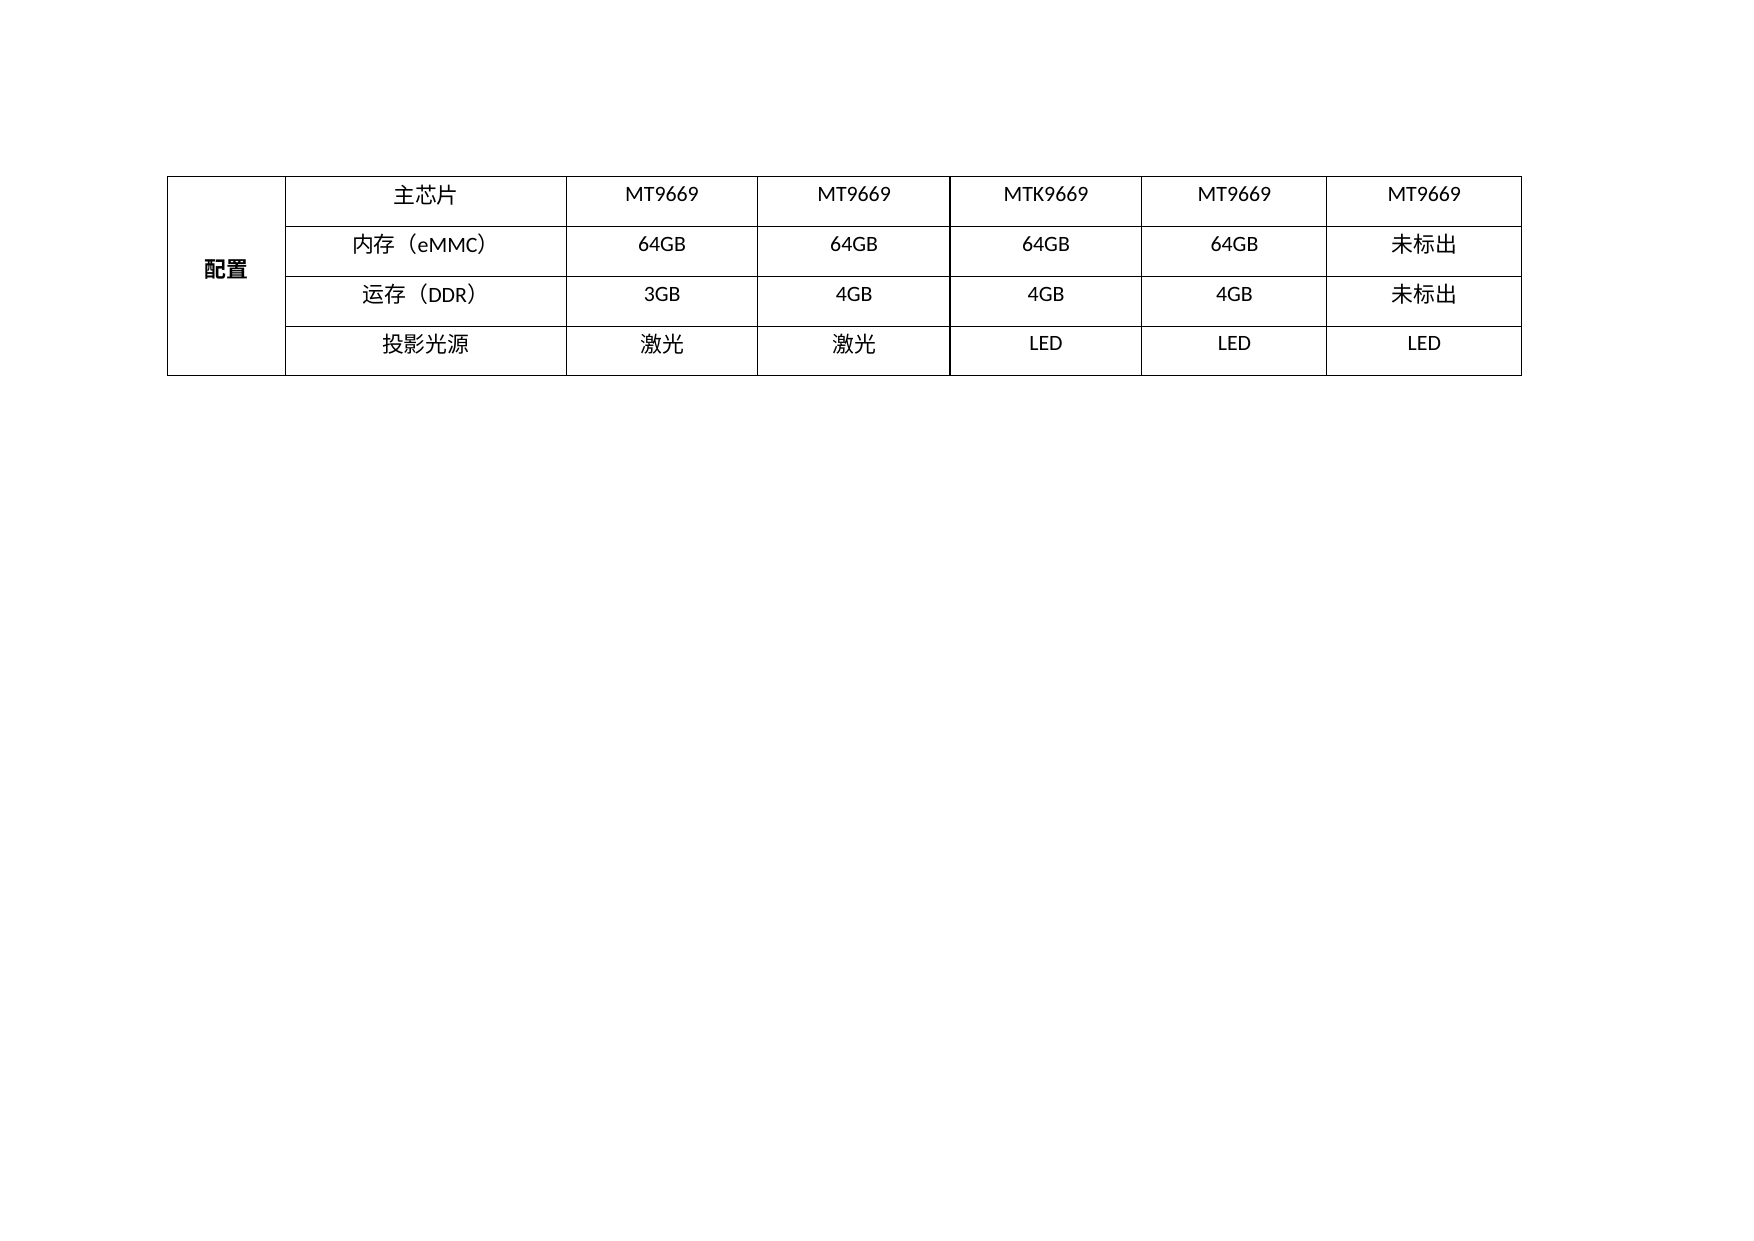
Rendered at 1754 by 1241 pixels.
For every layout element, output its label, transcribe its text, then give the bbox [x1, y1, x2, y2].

table_cell 未标出 [1327, 277, 1521, 326]
table_cell MT9669 [758, 177, 949, 226]
table_cell LED [1327, 327, 1521, 375]
table_cell 64GB [758, 227, 949, 276]
table_cell 64GB [567, 227, 757, 276]
table_cell 64GB [1142, 227, 1326, 276]
table_cell 激光 [567, 327, 757, 375]
table_cell 64GB [951, 227, 1141, 276]
table_cell 4GB [758, 277, 949, 326]
table_cell 主芯片 [286, 177, 566, 226]
table_cell MT9669 [567, 177, 757, 226]
table_cell 配置 [168, 177, 285, 375]
table_cell 3GB [567, 277, 757, 326]
table_cell 4GB [951, 277, 1141, 326]
table_cell 未标出 [1327, 227, 1521, 276]
table_cell MTK9669 [951, 177, 1141, 226]
table_cell LED [1142, 327, 1326, 375]
table_cell 投影光源 [286, 327, 566, 375]
table_cell 内存（eMMC） [286, 227, 566, 276]
table_cell LED [951, 327, 1141, 375]
table_cell MT9669 [1142, 177, 1326, 226]
table_cell 运存（DDR） [286, 277, 566, 326]
table_cell MT9669 [1327, 177, 1521, 226]
table_cell 激光 [758, 327, 949, 375]
table_cell 4GB [1142, 277, 1326, 326]
